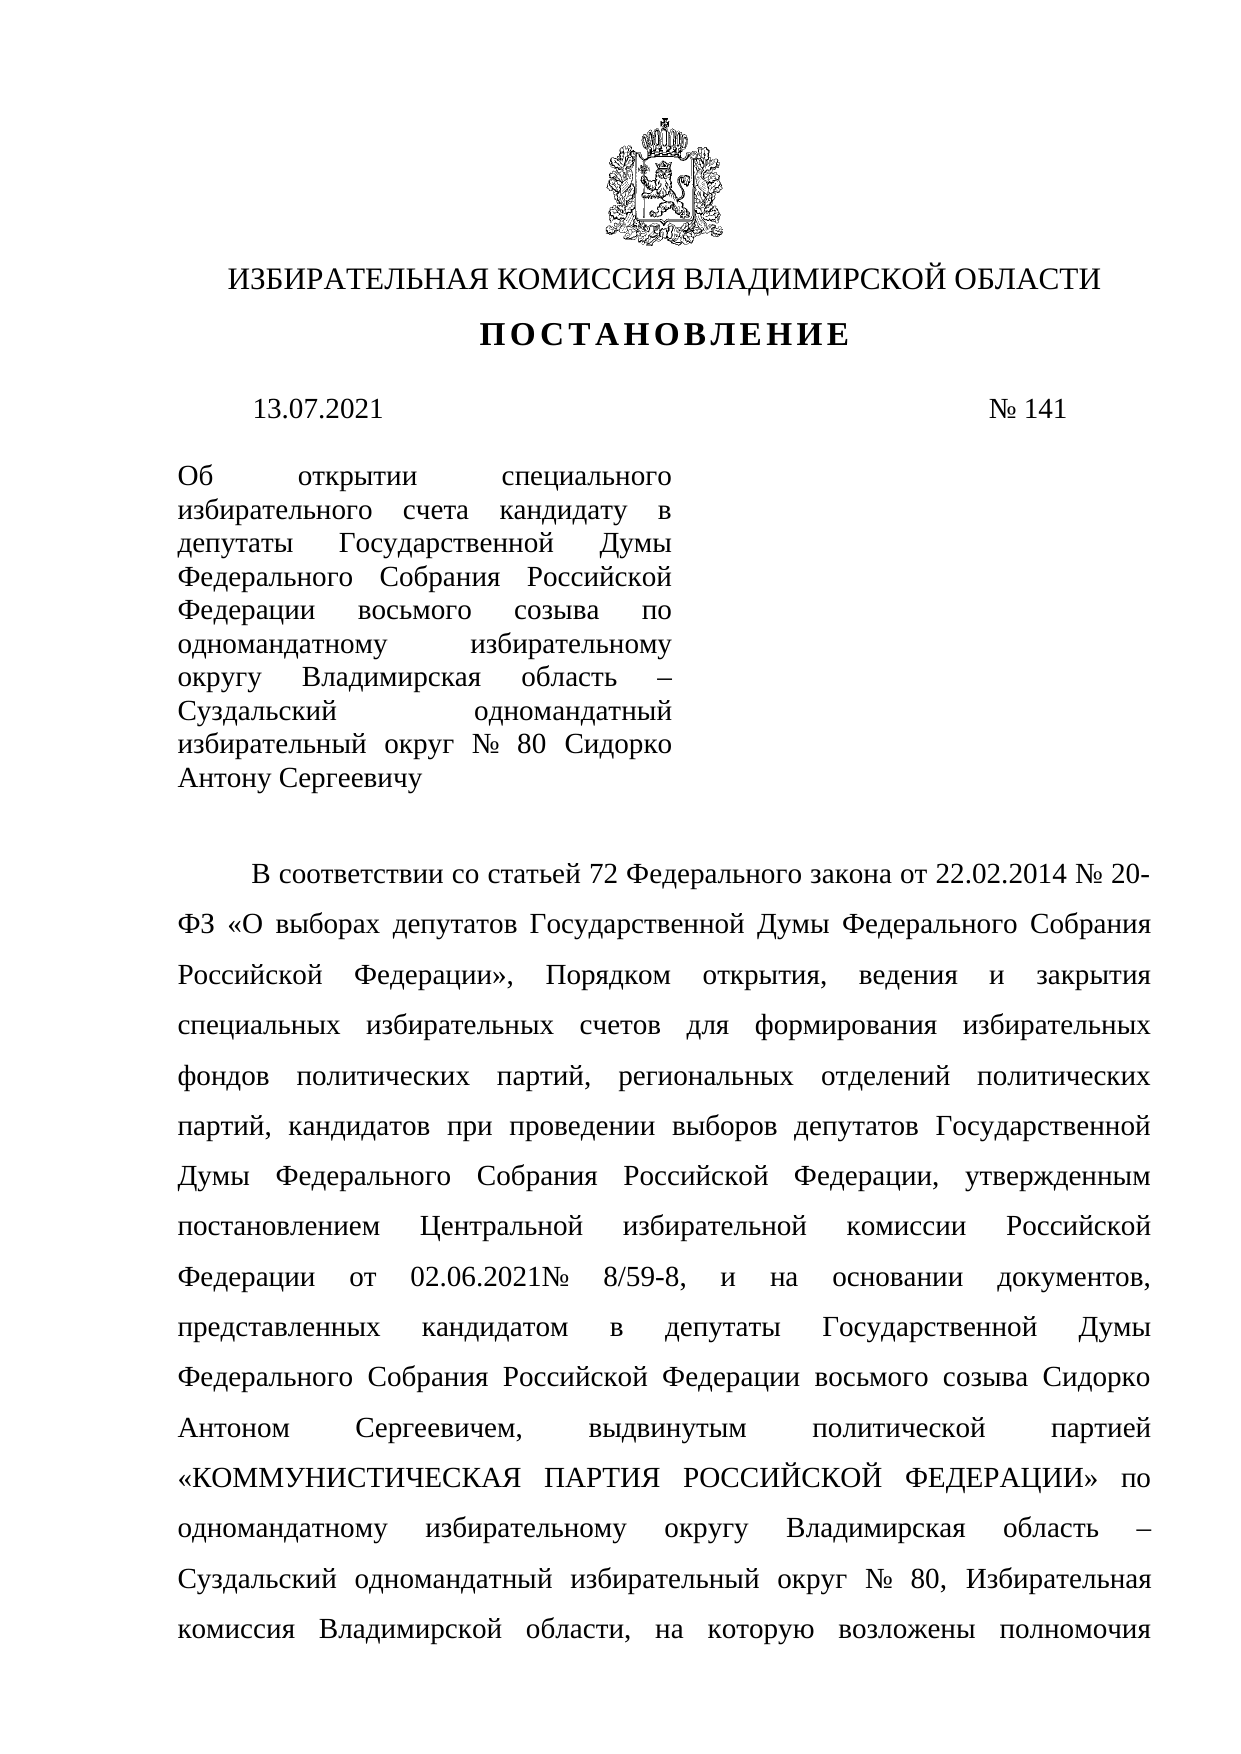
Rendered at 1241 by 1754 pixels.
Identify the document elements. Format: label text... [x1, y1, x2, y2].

text 13.07.2021 № 141 [177, 391, 1152, 425]
picture [605, 118, 723, 247]
table_header Об открытии специального избирательного счета кандидату в депутаты Государственной Думы Федерального Собрания Российской Федерации восьмого созыва по одномандатному избирательному округу Владимирская область – Суздальский одномандатный избирательный округ № 80 Сидорко Антону Сергеевичу [170, 458, 679, 794]
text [177, 856, 1152, 1644]
text ИЗБИРАТЕЛЬНАЯ КОМИССИЯ ВЛАДИМИРСКОЙ ОБЛАСТИ [177, 261, 1152, 297]
text ПОСТАНОВЛЕНИЕ [177, 314, 1152, 353]
